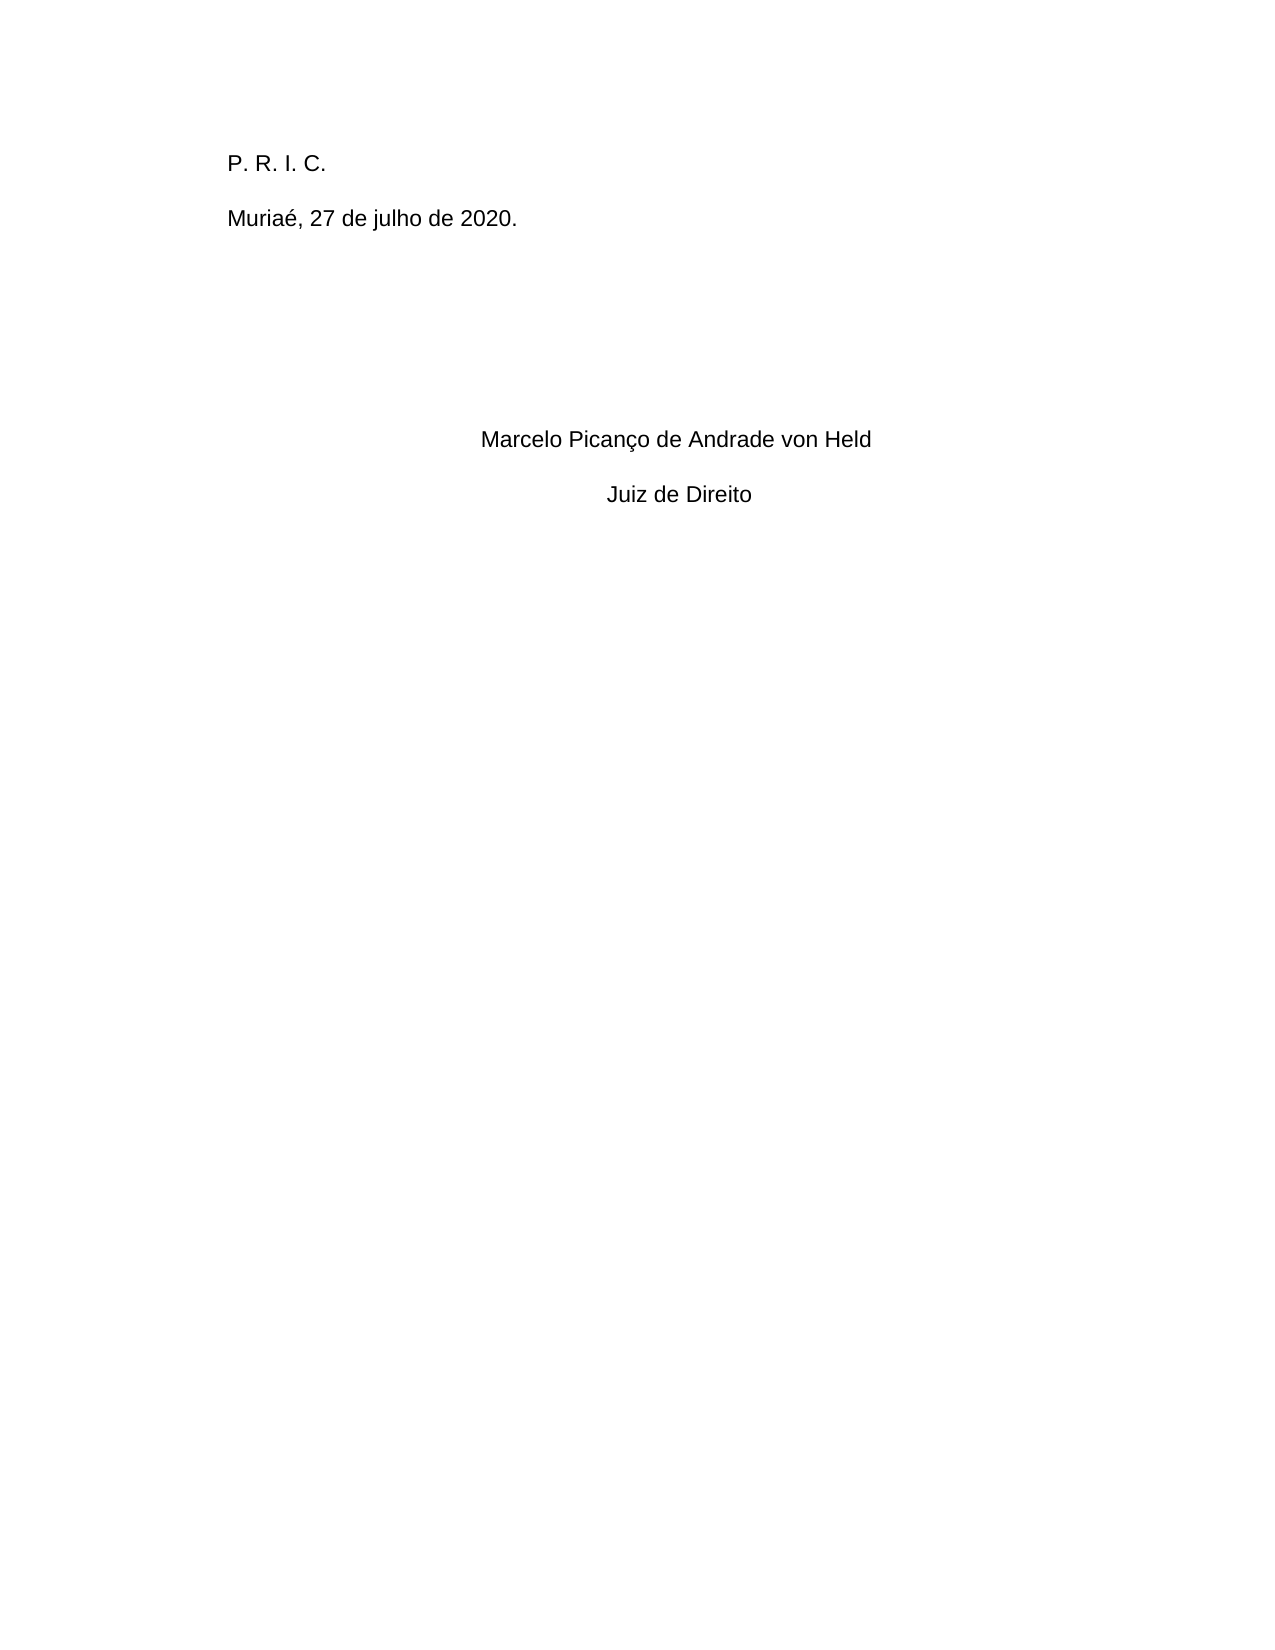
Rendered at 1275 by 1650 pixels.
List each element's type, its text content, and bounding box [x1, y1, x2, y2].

text Juiz de Direito [150, 481, 1125, 508]
text Muriaé, 27 de julho de 2020. [150, 205, 1125, 232]
text P. R. I. C. [150, 150, 1125, 176]
text Marcelo Picanço de Andrade von Held [150, 426, 1125, 452]
